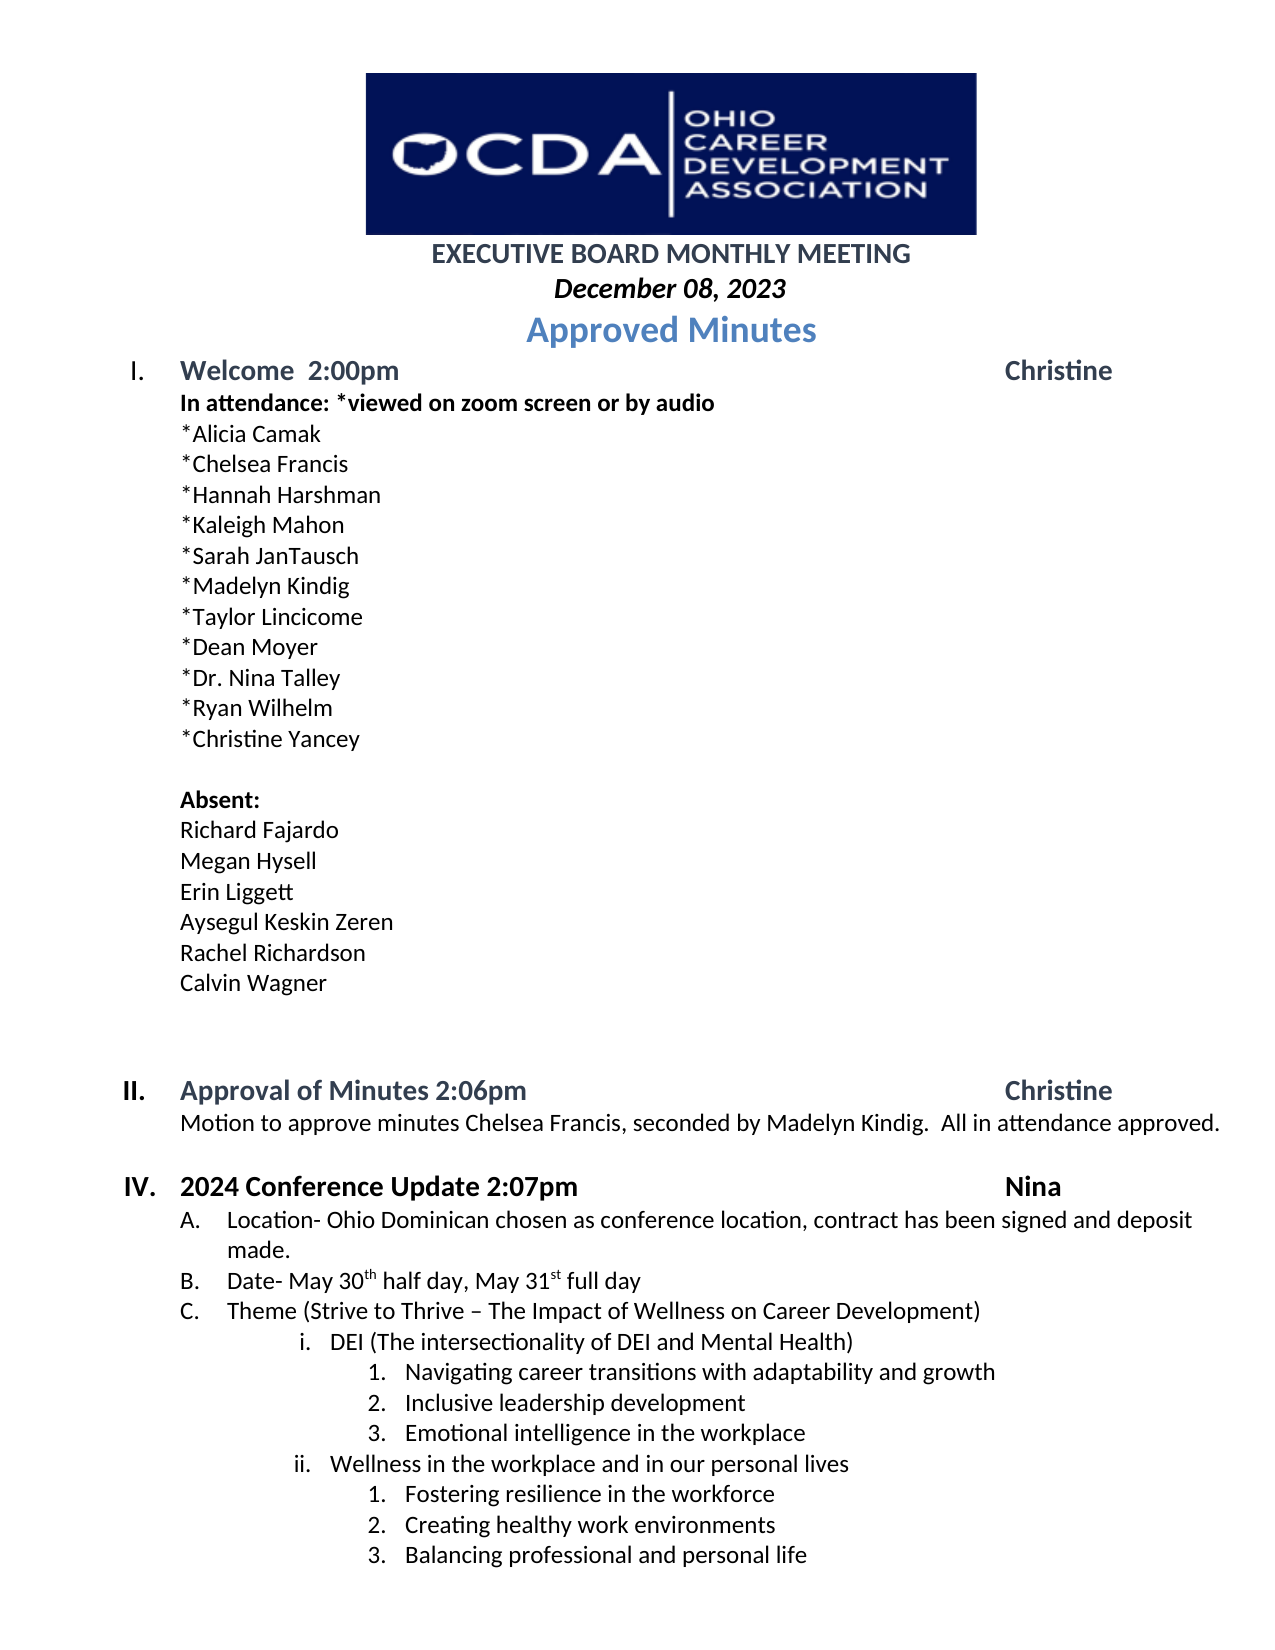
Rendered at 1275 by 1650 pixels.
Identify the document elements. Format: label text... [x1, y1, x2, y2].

list Balancing professional and personal life [353, 1539, 1237, 1570]
list Emotional intelligence in the workplace [353, 1417, 1237, 1448]
text *Dr. Nina Talley [180, 662, 1237, 693]
text EXECUTIVE BOARD MONTHLY MEETING [105, 235, 1237, 270]
list Creating healthy work environments [353, 1509, 1237, 1539]
list 2024 Conference Update 2:07pm Nina [97, 1168, 1237, 1204]
text *Alicia Camak [180, 418, 1237, 448]
text *Hannah Harshman [180, 479, 1237, 509]
list Fostering resilience in the workforce [353, 1478, 1237, 1509]
text Approved Minutes [105, 306, 1237, 352]
picture [365, 73, 977, 235]
list Welcome 2:00pm Christine [103, 352, 1237, 387]
list Wellness in the workplace and in our personal lives [297, 1448, 1237, 1478]
text *Sarah JanTausch [180, 540, 1237, 571]
text *Chelsea Francis [180, 448, 1237, 479]
text Aysegul Keskin Zeren [180, 906, 1237, 937]
list Date- May 30th half day, May 31st full day [165, 1265, 1237, 1295]
text Megan Hysell [180, 845, 1237, 876]
list Location- Ohio Dominican chosen as conference location, contract has been signed and deposit made. [165, 1204, 1237, 1265]
text *Christine Yancey [180, 723, 1237, 754]
list Theme (Strive to Thrive – The Impact of Wellness on Career Development) [165, 1295, 1237, 1326]
text In attendance: *viewed on zoom screen or by audio [153, 387, 1237, 418]
text Rachel Richardson [180, 937, 1237, 967]
text *Taylor Lincicome [180, 601, 1237, 632]
list Approval of Minutes 2:06pm Christine [95, 1072, 1237, 1107]
text Absent: [180, 784, 1237, 815]
text Richard Fajardo [180, 815, 1237, 845]
text *Dean Moyer [180, 632, 1237, 662]
text *Madelyn Kindig [180, 571, 1237, 601]
list Navigating career transitions with adaptability and growth [353, 1356, 1237, 1387]
text December 08, 2023 [105, 270, 1237, 306]
text *Kaleigh Mahon [180, 509, 1237, 540]
list Inclusive leadership development [353, 1387, 1237, 1417]
text Erin Liggett [180, 876, 1237, 906]
text Calvin Wagner [180, 967, 1237, 998]
list DEI (The intersectionality of DEI and Mental Health) [297, 1326, 1237, 1356]
text *Ryan Wilhelm [180, 693, 1237, 723]
text Motion to approve minutes Chelsea Francis, seconded by Madelyn Kindig. All in attendance approved. [153, 1107, 1237, 1138]
